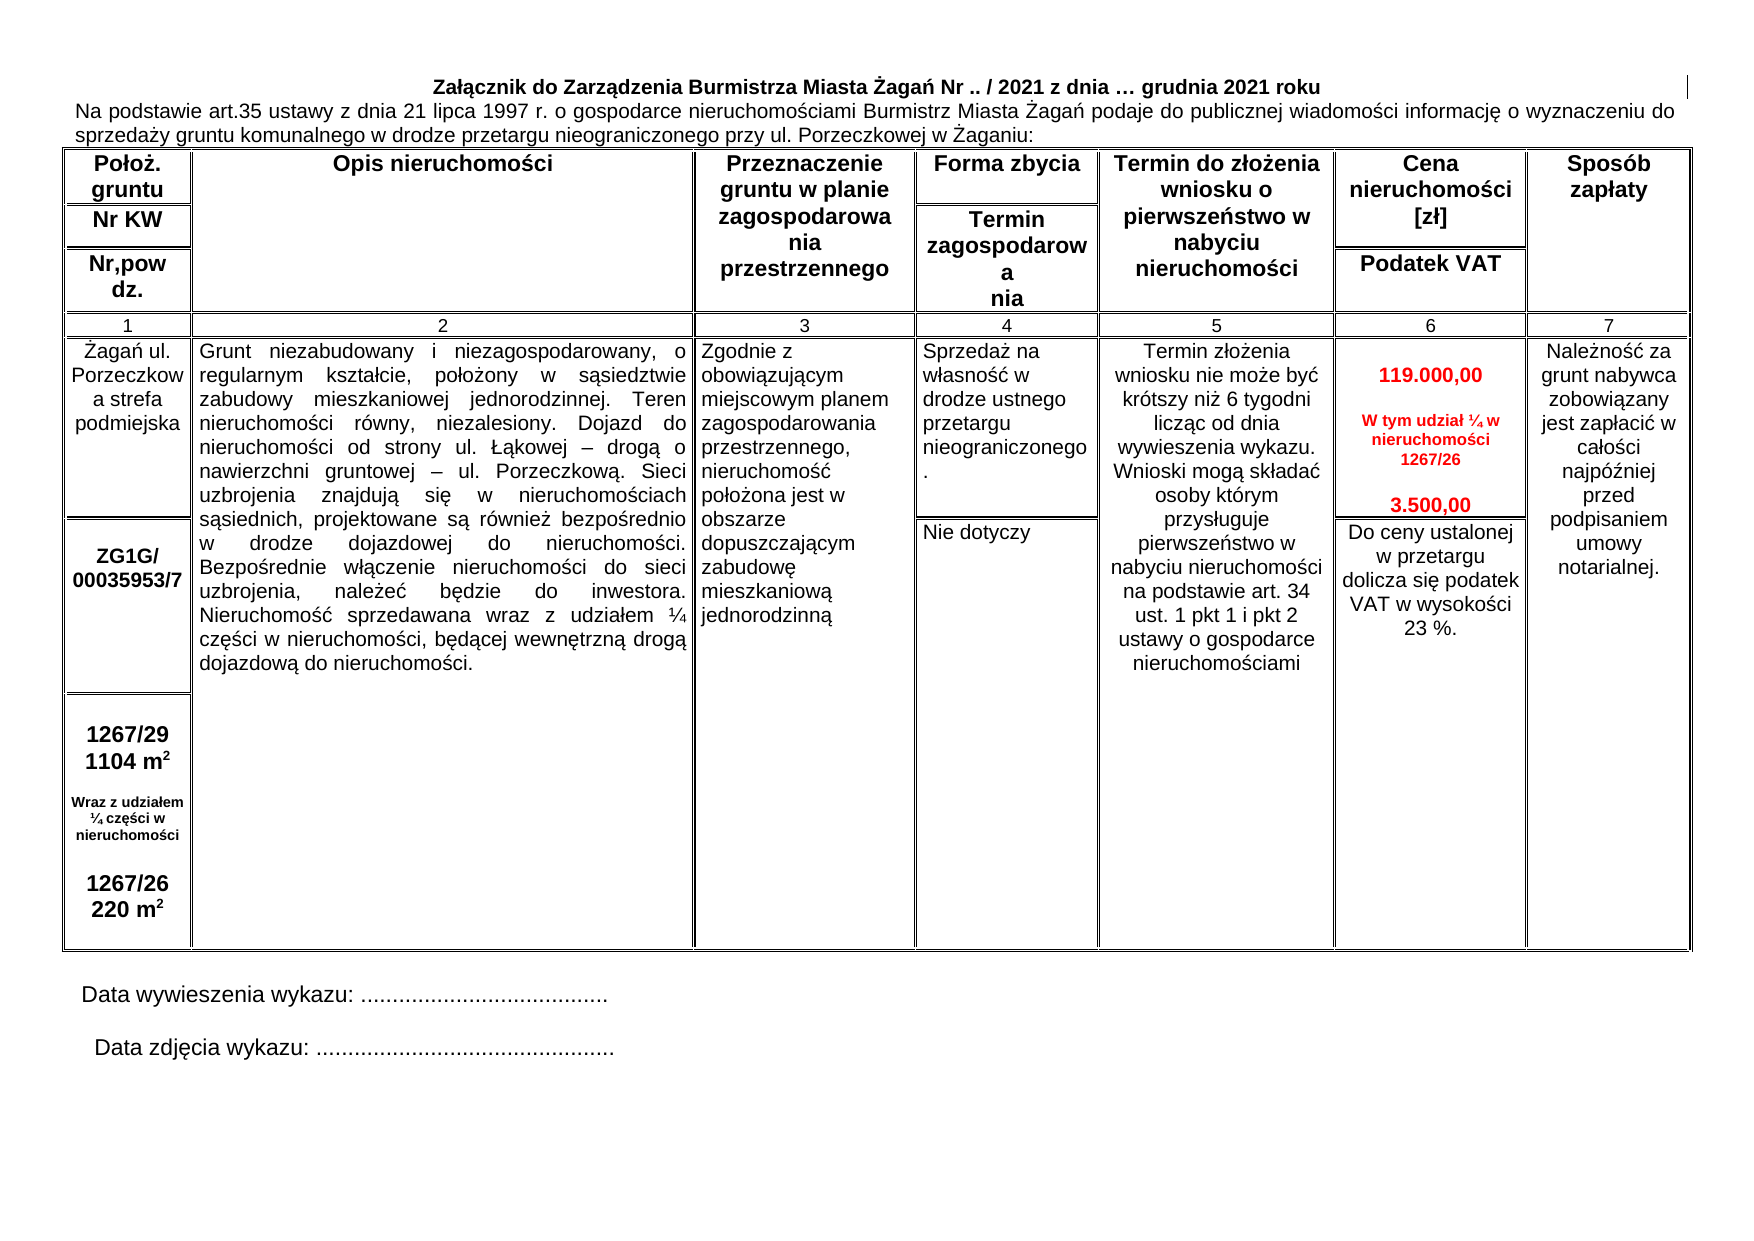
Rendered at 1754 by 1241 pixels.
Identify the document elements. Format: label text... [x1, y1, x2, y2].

table_cell 5 [1100, 314, 1333, 336]
table_cell Należność za grunt nabywca zobowiązany jest zapłacić w całości najpóźniej przed podpisaniem umowy notarialnej. [1526, 336, 1691, 949]
table_cell 7 [1526, 311, 1691, 336]
table_cell Nr KW [65, 203, 190, 246]
table_header Sposób zapłaty [1526, 150, 1689, 311]
table_header Cena nieruchomości [zł] [1335, 150, 1526, 246]
table_cell Nie dotyczy [915, 520, 1098, 949]
subtitle Załącznik do Zarządzenia Burmistrza Miasta Żagań Nr .. / 2021 z dnia … grudnia 2021 roku [75, 75, 1679, 99]
table_header Opis nieruchomości [192, 148, 694, 311]
table_cell 1267/29 1104 m2 Wraz z udziałem ¼ części w nieruchomości 1267/26 220 m2 [63, 692, 192, 949]
table_cell 1 [63, 311, 192, 336]
text Na podstawie art.35 ustawy z dnia 21 lipca 1997 r. o gospodarce nieruchomościami Burmistrz Miasta Żagań podaje do publicznej wiadomości informację o wyznaczeniu do sprzedaży gruntu komunalnego w drodze przetargu nieograniczonego przy ul. Porzeczkowej w Żaganiu: [75, 99, 1679, 147]
table_header Położ. gruntu [65, 148, 192, 203]
text Data zdjęcia wykazu: ............................................... [75, 1034, 1679, 1060]
table_cell Podatek VAT [1336, 250, 1525, 311]
table_header Przeznaczenie gruntu w planie zagospodarowa nia przestrzennego [694, 150, 915, 311]
table_header Termin do złożenia wniosku o pierwszeństwo w nabyciu nieruchomości [1099, 148, 1335, 311]
table_cell 3 [696, 314, 914, 336]
table_cell 2 [193, 314, 692, 336]
table_cell 119.000,00 W tym udział ¼ w nieruchomości 1267/26 3.500,00 [1336, 339, 1525, 516]
text Data wywieszenia wykazu: ....................................... [75, 981, 1679, 1007]
table_cell Żagań ul. Porzeczkowa strefa podmiejska [63, 336, 192, 516]
table_cell Do ceny ustalonej w przetargu dolicza się podatek VAT w wysokości 23 %. [1335, 520, 1526, 949]
table_cell 6 [1336, 314, 1525, 336]
table_cell Nr,pow dz. [65, 246, 190, 311]
table_cell Termin zagospodarowa nia [917, 206, 1097, 311]
table_cell ZG1G/00035953/7 [65, 516, 190, 692]
table_cell 4 [917, 314, 1097, 336]
table_header Forma zbycia [915, 150, 1098, 203]
table_cell Sprzedaż na własność w drodze ustnego przetargu nieograniczonego. [917, 339, 1097, 516]
